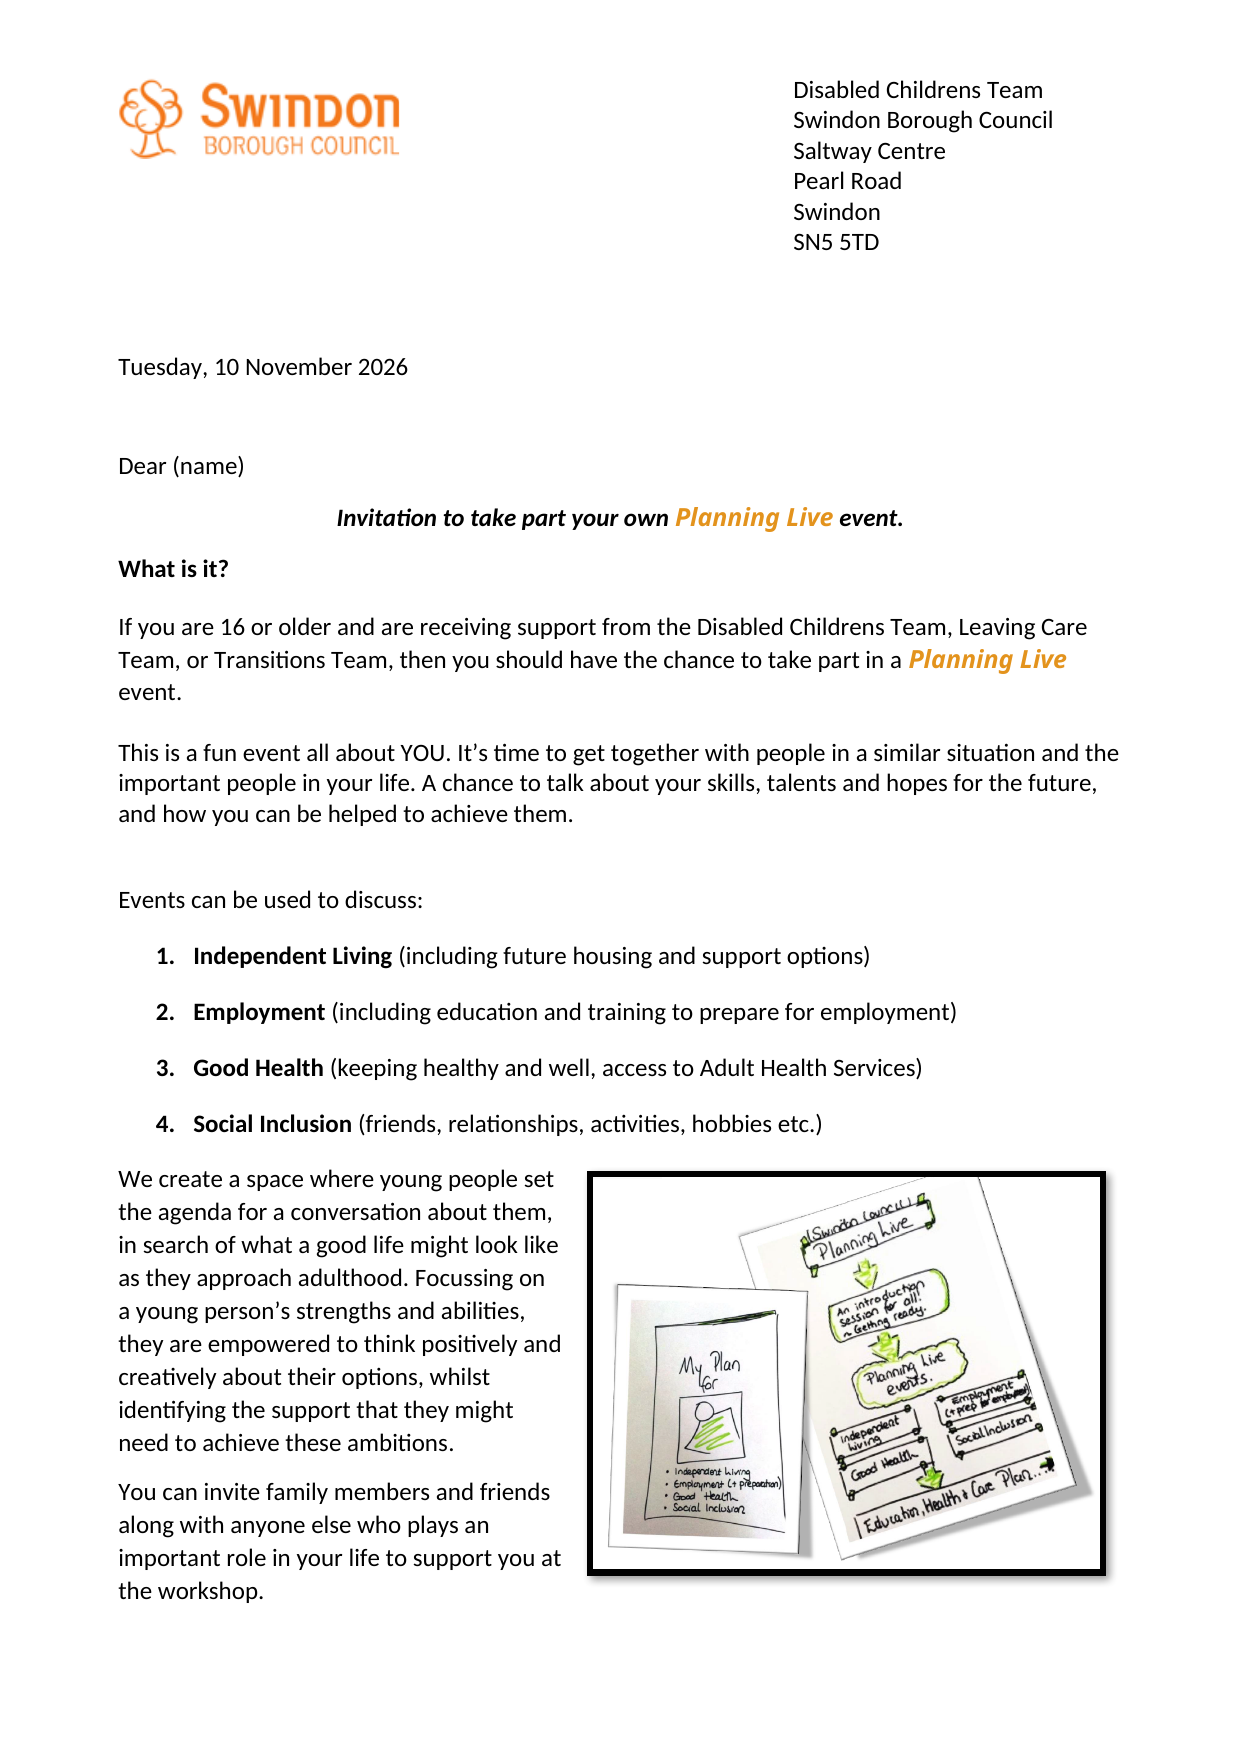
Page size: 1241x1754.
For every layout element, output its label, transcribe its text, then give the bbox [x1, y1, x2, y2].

text Dear (name) [118, 450, 1122, 480]
text You can invite family members and friends along with anyone else who plays an important role in your life to support you at the workshop. [118, 1477, 1122, 1606]
text Thursday, 12 September 2019 [118, 351, 1122, 381]
picture [118, 73, 400, 159]
list Employment (including education and training to prepare for employment) [156, 996, 1122, 1027]
text If you are 16 or older and are receiving support from the Disabled Childrens Team, Leaving Care Team, or Transitions Team, then you should have the chance to take part in a Planning Live event. [118, 611, 1122, 707]
list Independent Living (including future housing and support options) [156, 940, 1122, 971]
text Saltway Centre [793, 135, 1122, 165]
text We create a space where young people set the agenda for a conversation about them, in search of what a good life might look like as they approach adulthood. Focussing on a young person’s strengths and abilities, they are empowered to think positively and creatively about their options, whilst identifying the support that they might need to achieve these ambitions. [118, 1164, 1122, 1457]
text Swindon [793, 196, 1122, 226]
text Events can be used to discuss: [118, 884, 1122, 915]
text Swindon Borough Council [793, 104, 1122, 135]
text SN5 5TD [793, 226, 1122, 257]
text What is it? [118, 553, 1122, 583]
text Invitation to take part your own Planning Live event. [118, 499, 1122, 533]
text This is a fun event all about YOU. It’s time to get together with people in a similar situation and the important people in your life. A chance to talk about your skills, talents and hopes for the future, and how you can be helped to achieve them. [118, 737, 1122, 829]
text Pearl Road [793, 165, 1122, 196]
text Disabled Childrens Team [793, 74, 1122, 104]
list Good Health (keeping healthy and well, access to Adult Health Services) [156, 1052, 1122, 1082]
picture [593, 1177, 1100, 1569]
list Social Inclusion (friends, relationships, activities, hobbies etc.) [156, 1108, 1122, 1138]
